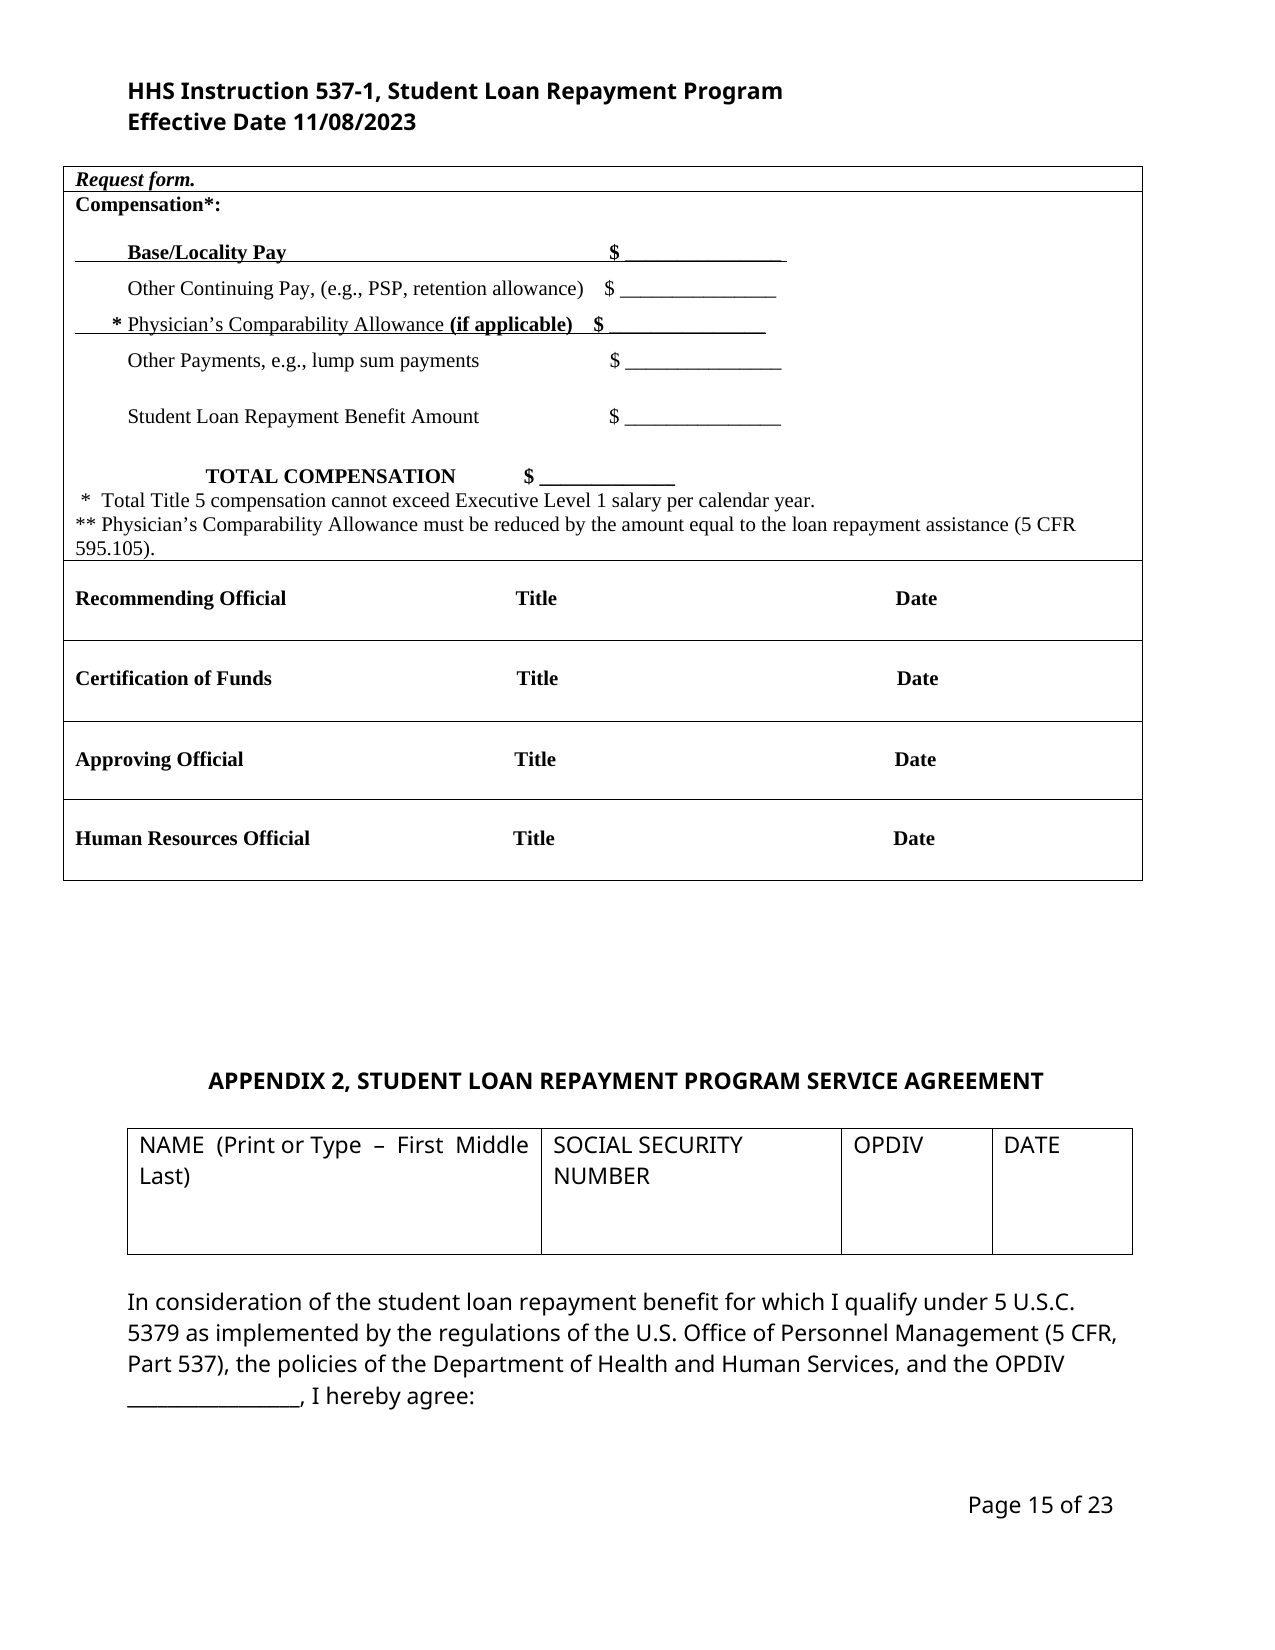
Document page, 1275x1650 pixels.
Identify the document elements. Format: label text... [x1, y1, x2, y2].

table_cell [64, 167, 1142, 191]
table_cell Certification of Funds Title Date [64, 641, 1142, 721]
table_cell Recommending Official Title Date [64, 561, 1142, 640]
table_header SOCIAL SECURITY NUMBER [542, 1129, 841, 1253]
table_header OPDIV [842, 1129, 992, 1253]
table_cell Compensation*: Base/Locality Pay $ _______________ Other Continuing Pay, (e.g., PSP, retention allowance) $ _______________ * Physician’s Comparability Allowance (if applicable) $ _______________ Other Payments, e.g., lump sum payments $ _______________ Student Loan Repayment Benefit Amount $ _______________ TOTAL COMPENSATION $ _____________ * Total Title 5 compensation cannot exceed Executive Level 1 salary per calendar year. ** Physician’s Comparability Allowance must be reduced by the amount equal to the loan repayment assistance (5 CFR 595.105). [64, 192, 1142, 560]
text In consideration of the student loan repayment benefit for which I qualify under 5 U.S.C. 5379 as implemented by the regulations of the U.S. Office of Personnel Management (5 CFR, Part 537), the policies of the Department of Health and Human Services, and the OPDIV _________________, I hereby agree: [127, 1286, 1125, 1411]
table_cell Human Resources Official Title Date [64, 800, 1142, 880]
table_header NAME (Print or Type – First Middle Last) [128, 1129, 541, 1253]
table_cell Approving Official Title Date [64, 722, 1142, 799]
subtitle APPENDIX 2, STUDENT LOAN REPAYMENT PROGRAM SERVICE AGREEMENT [127, 1065, 1125, 1096]
table_header DATE [993, 1129, 1132, 1253]
